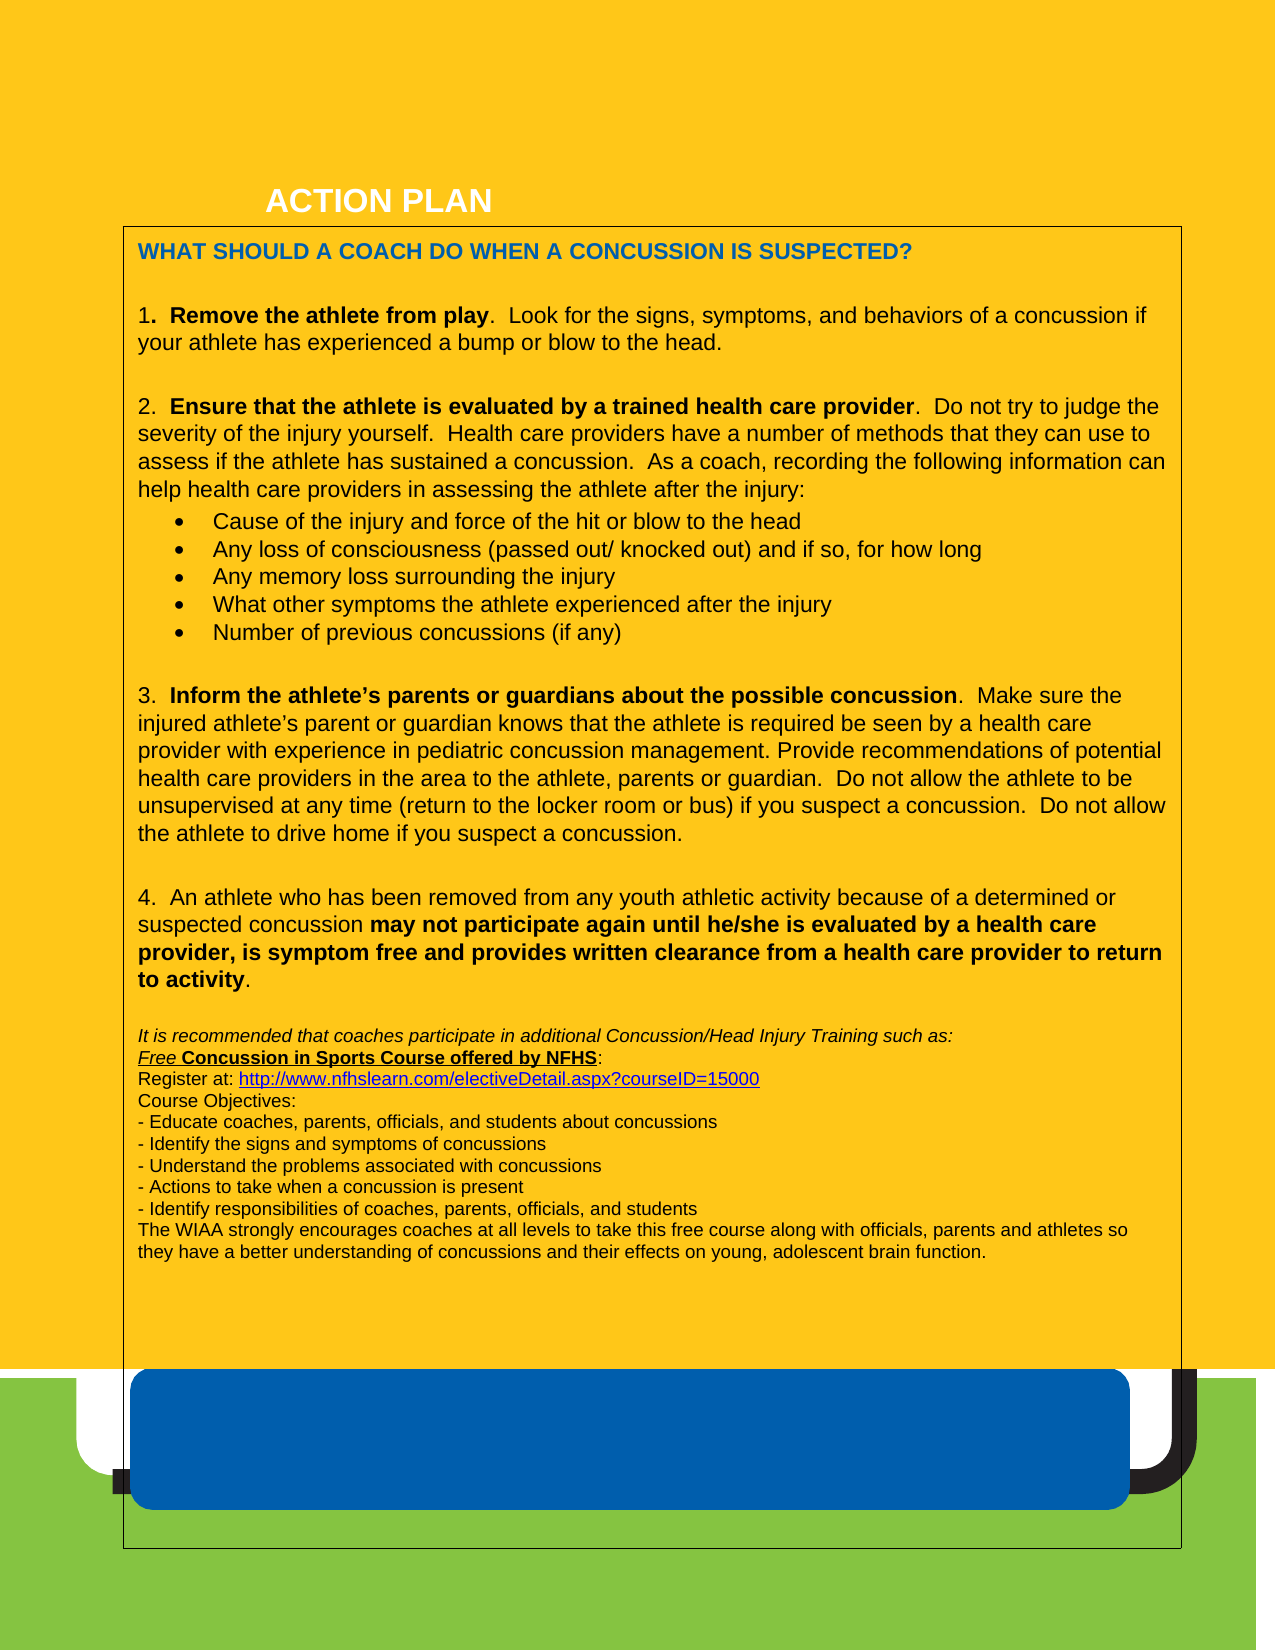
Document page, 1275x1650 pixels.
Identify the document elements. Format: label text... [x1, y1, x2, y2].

text ACTION PLAN [150, 181, 1127, 219]
